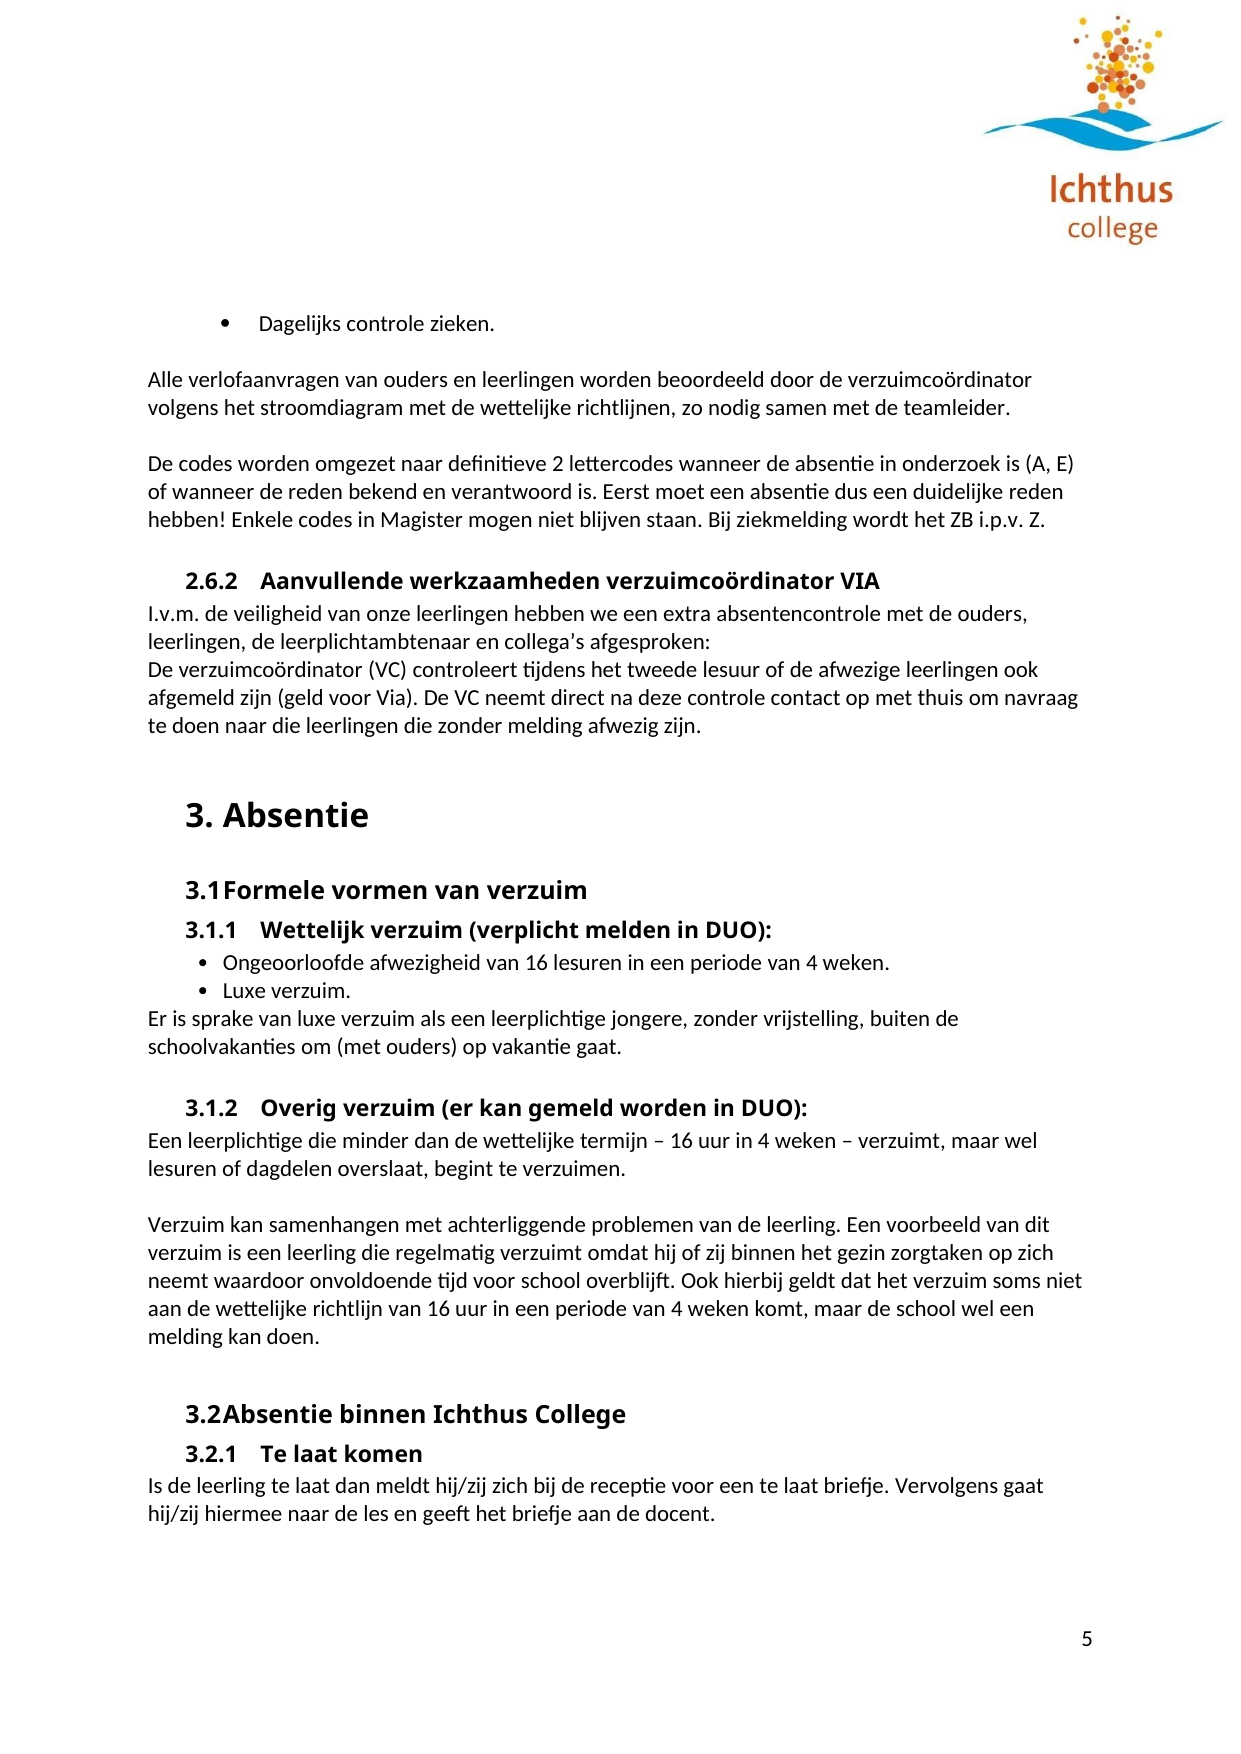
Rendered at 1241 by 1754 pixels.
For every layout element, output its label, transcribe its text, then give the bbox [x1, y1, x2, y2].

text Verzuim kan samenhangen met achterliggende problemen van de leerling. Een voorbeeld van dit verzuim is een leerling die regelmatig verzuimt omdat hij of zij binnen het gezin zorgtaken op zich neemt waardoor onvoldoende tijd voor school overblijft. Ook hierbij geldt dat het verzuim soms niet aan de wettelijke richtlijn van 16 uur in een periode van 4 weken komt, maar de school wel een melding kan doen. [148, 1210, 1093, 1350]
text I.v.m. de veiligheid van onze leerlingen hebben we een extra absentencontrole met de ouders, leerlingen, de leerplichtambtenaar en collega’s afgesproken: [148, 599, 1093, 655]
subtitle Wettelijk verzuim (verplicht melden in DUO): [185, 914, 1093, 945]
subtitle Overig verzuim (er kan gemeld worden in DUO): [185, 1092, 1093, 1123]
subtitle Aanvullende werkzaamheden verzuimcoördinator VIA [185, 565, 1093, 596]
subtitle Formele vormen van verzuim [185, 873, 1093, 907]
text Er is sprake van luxe verzuim als een leerplichtige jongere, zonder vrijstelling, buiten de schoolvakanties om (met ouders) op vakantie gaat. [148, 1004, 1093, 1060]
text Een leerplichtige die minder dan de wettelijke termijn – 16 uur in 4 weken – verzuimt, maar wel lesuren of dagdelen overslaat, begint te verzuimen. [148, 1126, 1093, 1182]
subtitle Absentie binnen Ichthus College [185, 1397, 1093, 1431]
list Luxe verzuim. [199, 976, 1093, 1004]
text Alle verlofaanvragen van ouders en leerlingen worden beoordeeld door de verzuimcoördinator volgens het stroomdiagram met de wettelijke richtlijnen, zo nodig samen met de teamleider. [148, 365, 1077, 421]
text Is de leerling te laat dan meldt hij/zij zich bij de receptie voor een te laat briefje. Vervolgens gaat hij/zij hiermee naar de les en geeft het briefje aan de docent. [148, 1471, 1093, 1527]
list Ongeoorloofde afwezigheid van 16 lesuren in een periode van 4 weken. [199, 948, 1093, 976]
subtitle Absentie [185, 792, 1093, 837]
text De verzuimcoördinator (VC) controleert tijdens het tweede lesuur of de afwezige leerlingen ook afgemeld zijn (geld voor Via). De VC neemt direct na deze controle contact op met thuis om navraag te doen naar die leerlingen die zonder melding afwezig zijn. [148, 655, 1093, 739]
text De codes worden omgezet naar definitieve 2 lettercodes wanneer de absentie in onderzoek is (A, E) of wanneer de reden bekend en verantwoord is. Eerst moet een absentie dus een duidelijke reden hebben! Enkele codes in Magister mogen niet blijven staan. Bij ziekmelding wordt het ZB i.p.v. Z. [148, 449, 1093, 533]
subtitle Te laat komen [185, 1438, 1093, 1469]
picture [974, 6, 1230, 251]
list Dagelijks controle zieken. [221, 309, 1093, 337]
